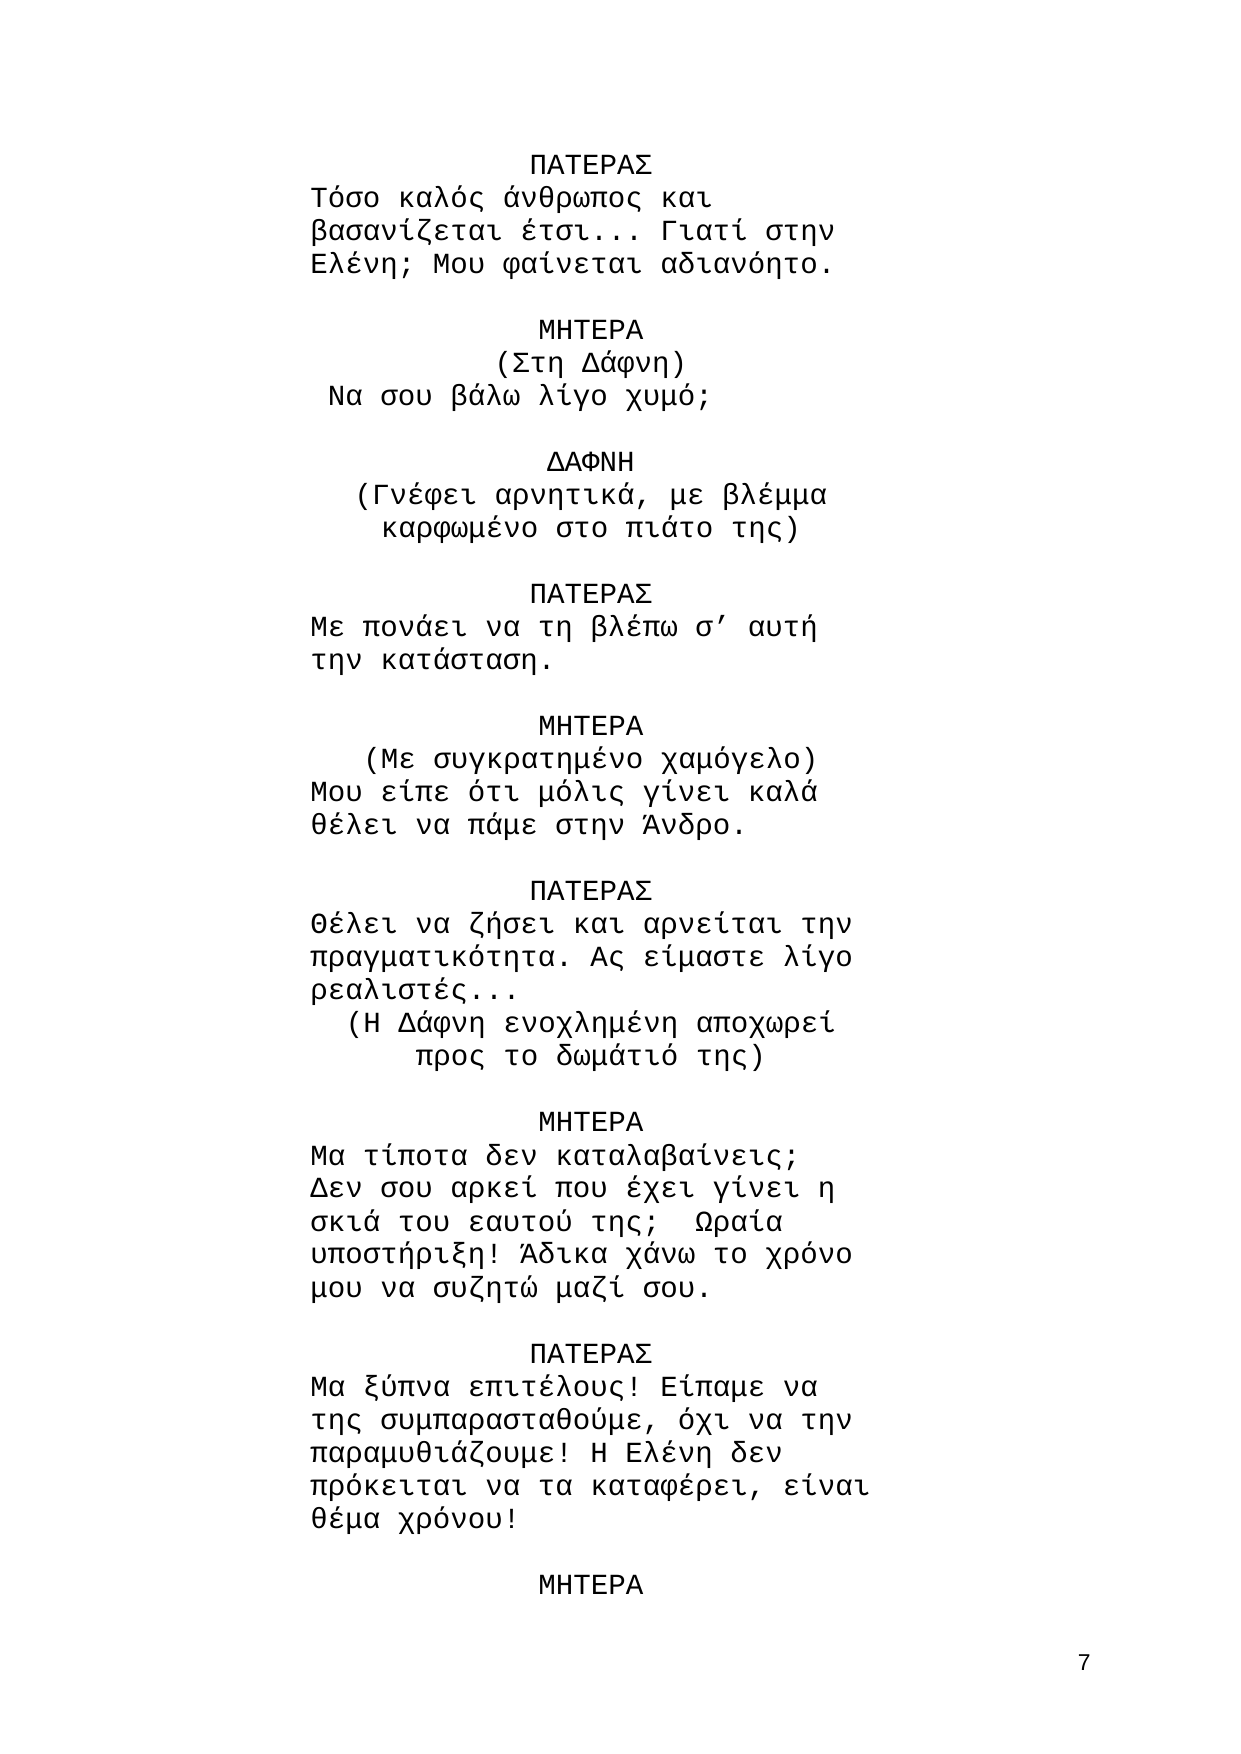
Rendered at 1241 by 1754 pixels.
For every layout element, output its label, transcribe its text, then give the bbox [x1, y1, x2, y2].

text (Με συγκρατημένο χαμόγελο) [310, 744, 871, 777]
text ΠΑΤΕΡΑΣ [310, 579, 871, 612]
text Να σου βάλω λίγο χυμό; [310, 381, 871, 414]
text Με πονάει να τη βλέπω σ’ αυτή την κατάσταση. [310, 612, 871, 678]
text ΜΗΤΕΡΑ [310, 1570, 871, 1603]
text (Στη Δάφνη) [310, 348, 871, 381]
text (Γνέφει αρνητικά, με βλέμμα καρφωμένο στο πιάτο της) [310, 480, 871, 546]
text Μα τίποτα δεν καταλαβαίνεις; Δεν σου αρκεί που έχει γίνει η σκιά του εαυτού της; Ωραία υποστήριξη! Άδικα χάνω το χρόνο μου να συζητώ μαζί σου. [310, 1141, 871, 1306]
text Μα ξύπνα επιτέλους! Είπαμε να της συμπαρασταθούμε, όχι να την παραμυθιάζουμε! Η Ελένη δεν πρόκειται να τα καταφέρει, είναι θέμα χρόνου! [310, 1372, 871, 1537]
text Τόσο καλός άνθρωπος και βασανίζεται έτσι... Γιατί στην Ελένη; Μου φαίνεται αδιανόητο. [310, 183, 871, 282]
text ΜΗΤΕΡΑ [310, 1108, 871, 1141]
text ΜΗΤΕΡΑ [310, 711, 871, 744]
text Θέλει να ζήσει και αρνείται την πραγματικότητα. Ας είμαστε λίγο ρεαλιστές... [310, 909, 871, 1008]
text (Η Δάφνη ενοχλημένη αποχωρεί προς το δωμάτιό της) [310, 1008, 871, 1074]
text ΠΑΤΕΡΑΣ [310, 150, 871, 183]
text Μου είπε ότι μόλις γίνει καλά θέλει να πάμε στην Άνδρο. [310, 777, 871, 843]
text ΜΗΤΕΡΑ [310, 315, 871, 348]
text ΔΑΦΝΗ [310, 447, 871, 480]
text ΠΑΤΕΡΑΣ [310, 876, 871, 909]
text ΠΑΤΕΡΑΣ [310, 1339, 871, 1372]
